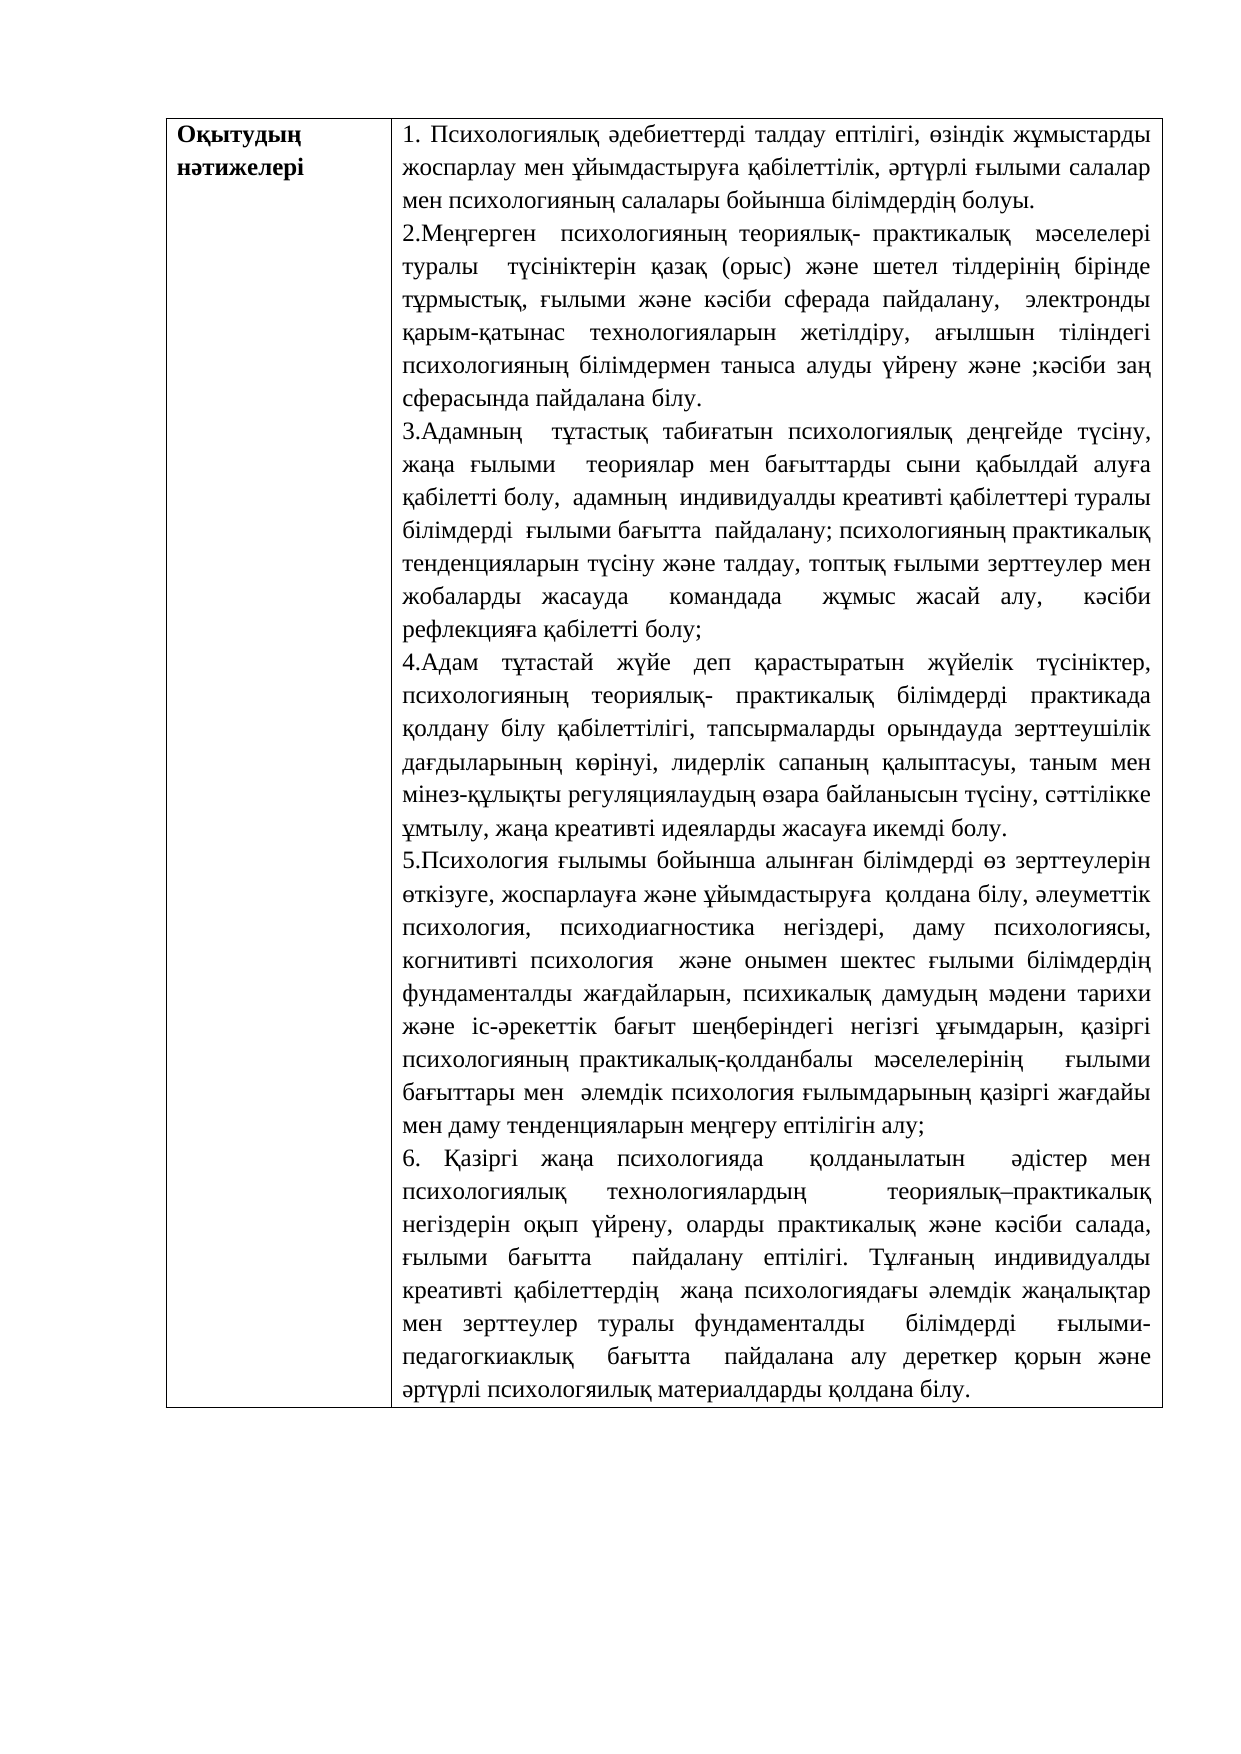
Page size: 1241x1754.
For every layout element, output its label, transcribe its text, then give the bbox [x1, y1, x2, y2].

table_cell Оқытудың нәтижелері [167, 119, 391, 1407]
table_cell 1. Психологиялық әдебиеттерді талдау ептілігі, өзіндік жұмыстарды жоспарлау мен ұйымдастыруға қабілеттілік, әртүрлі ғылыми салалар мен психологияның салалары бойынша білімдердің болуы. 2.Меңгерген психологияның теориялық- практикалық мәселелері туралы түсініктерін қазақ (орыс) және шетел тілдерінің бірінде тұрмыстық, ғылыми және кәсіби сферада пайдалану, электронды қарым-қатынас технологияларын жетілдіру, ағылшын тіліндегі психологияның білімдермен таныса алуды үйрену және ;кәсіби заң сферасында пайдалана білу. 3.Адамның тұтастық табиғатын психологиялық деңгейде түсіну, жаңа ғылыми теориялар мен бағыттарды сыни қабылдай алуға қабілетті болу, адамның индивидуалды креативті қабілеттері туралы білімдерді ғылыми бағытта пайдалану; психологияның практикалық тенденцияларын түсіну және талдау, топтық ғылыми зерттеулер мен жобаларды жасауда командада жұмыс жасай алу, кәсіби рефлекцияға қабілетті болу; 4.Адам тұтастай жүйе деп қарастыратын жүйелік түсініктер, психологияның теориялық- практикалық білімдерді практикада қолдану білу қабілеттілігі, тапсырмаларды орындауда зерттеушілік дағдыларының көрінуі, лидерлік сапаның қалыптасуы, таным мен мінез-құлықты регуляциялаудың өзара байланысын түсіну, сәттілікке ұмтылу, жаңа креативті идеяларды жасауға икемді болу. 5.Психология ғылымы бойынша алынған білімдерді өз зерттеулерін өткізуге, жоспарлауға және ұйымдастыруға қолдана білу, әлеуметтік психология, психодиагностика негіздері, даму психологиясы, когнитивті психология және онымен шектес ғылыми білімдердің фундаменталды жағдайларын, психикалық дамудың мәдени тарихи және іс-әрекеттік бағыт шеңберіндегі негізгі ұғымдарын, қазіргі психологияның практикалық-қолданбалы мәселелерінің ғылыми бағыттары мен әлемдік психология ғылымдарының қазіргі жағдайы мен даму тенденцияларын меңгеру ептілігін алу; 6. Қазіргі жаңа психологияда қолданылатын әдістер мен психологиялық технологиялардың теориялық–практикалық негіздерін оқып үйрену, оларды практикалық және кәсіби салада, ғылыми бағытта пайдалану ептілігі. Тұлғаның индивидуалды креативті қабілеттердің жаңа психологиядағы әлемдік жаңалықтар мен зерттеулер туралы фундаменталды білімдерді ғылыми-педагогкиаклық бағытта пайдалана алу дереткер қорын және әртүрлі психологяилық материалдарды қолдана білу. [392, 119, 1162, 1407]
